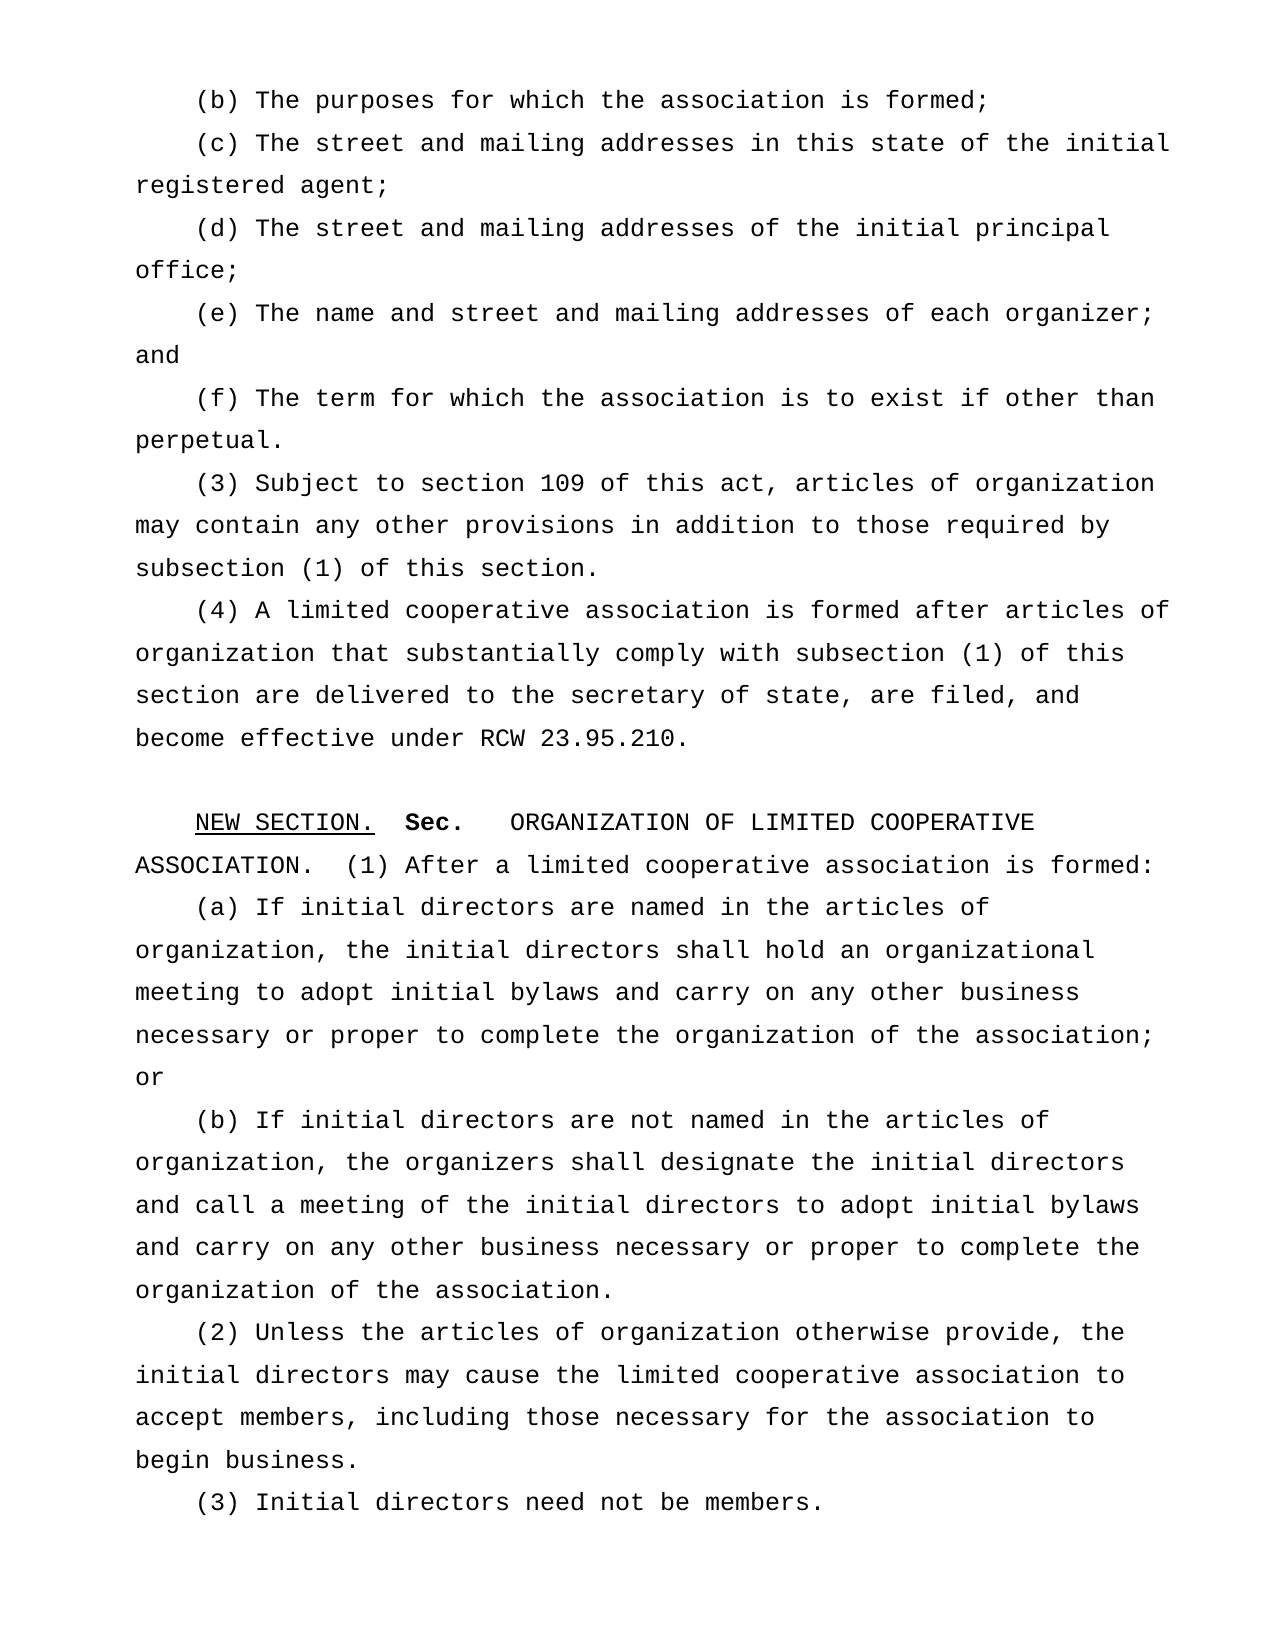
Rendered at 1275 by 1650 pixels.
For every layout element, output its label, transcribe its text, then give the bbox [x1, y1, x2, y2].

text (4) A limited cooperative association is formed after articles of organization that substantially comply with subsection (1) of this section are delivered to the secretary of state, are filed, and become effective under RCW 23.95.210. [135, 585, 1170, 755]
text (f) The term for which the association is to exist if other than perpetual. [135, 372, 1170, 457]
text (d) The street and mailing addresses of the initial principal office; [135, 202, 1170, 287]
text NEW SECTION. Sec. ORGANIZATION OF LIMITED COOPERATIVE ASSOCIATION. (1) After a limited cooperative association is formed: [135, 797, 1170, 882]
text (b) If initial directors are not named in the articles of organization, the organizers shall designate the initial directors and call a meeting of the initial directors to adopt initial bylaws and carry on any other business necessary or proper to complete the organization of the association. [135, 1094, 1170, 1307]
text (e) The name and street and mailing addresses of each organizer; and [135, 287, 1170, 372]
text (c) The street and mailing addresses in this state of the initial registered agent; [135, 117, 1170, 202]
text (3) Initial directors need not be members. [135, 1477, 1170, 1519]
text (3) Subject to section 109 of this act, articles of organization may contain any other provisions in addition to those required by subsection (1) of this section. [135, 457, 1170, 585]
text (b) The purposes for which the association is formed; [135, 75, 1170, 117]
text (a) If initial directors are named in the articles of organization, the initial directors shall hold an organizational meeting to adopt initial bylaws and carry on any other business necessary or proper to complete the organization of the association; or [135, 882, 1170, 1094]
text (2) Unless the articles of organization otherwise provide, the initial directors may cause the limited cooperative association to accept members, including those necessary for the association to begin business. [135, 1307, 1170, 1477]
